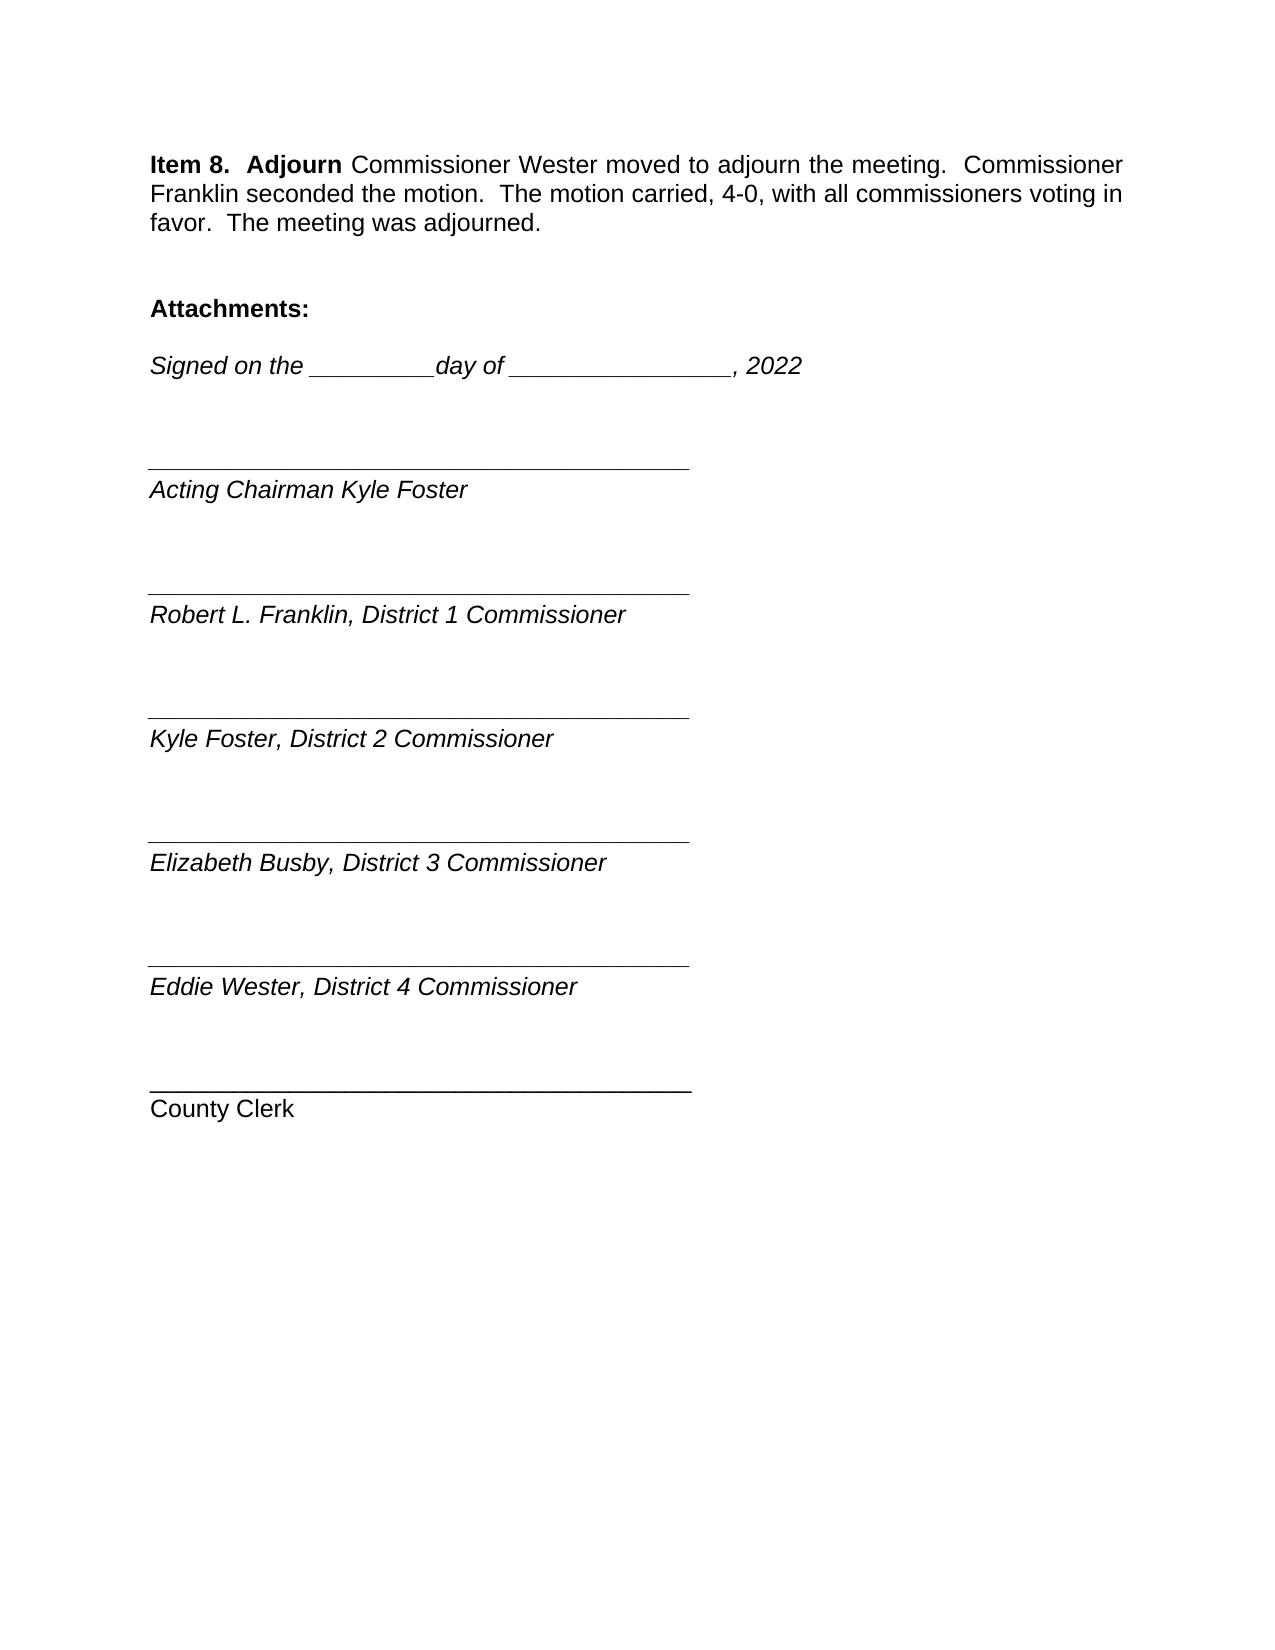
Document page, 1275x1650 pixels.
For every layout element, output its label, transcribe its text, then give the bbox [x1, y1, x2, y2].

text Acting Chairman Kyle Foster [149, 475, 1125, 504]
text _______________________________________ [149, 444, 1125, 473]
text Attachments: [150, 294, 1125, 322]
text _______________________________________ [149, 693, 1125, 721]
text Elizabeth Busby, District 3 Commissioner [149, 848, 1125, 877]
text Kyle Foster, District 2 Commissioner [149, 724, 1125, 752]
text Robert L. Franklin, District 1 Commissioner [149, 599, 1125, 628]
text Eddie Wester, District 4 Commissioner [149, 972, 1125, 1001]
text County Clerk [150, 1094, 1125, 1123]
text Signed on the _________day of ________________, 2022 [149, 351, 1125, 380]
text _______________________________________ [149, 568, 1125, 597]
text _______________________________________ [150, 1065, 1125, 1094]
text _______________________________________ [149, 817, 1125, 846]
text Item 8. Adjourn Commissioner Wester moved to adjourn the meeting. Commissioner Franklin seconded the motion. The motion carried, 4-0, with all commissioners voting in favor. The meeting was adjourned. [150, 150, 1125, 236]
text _______________________________________ [149, 941, 1125, 970]
